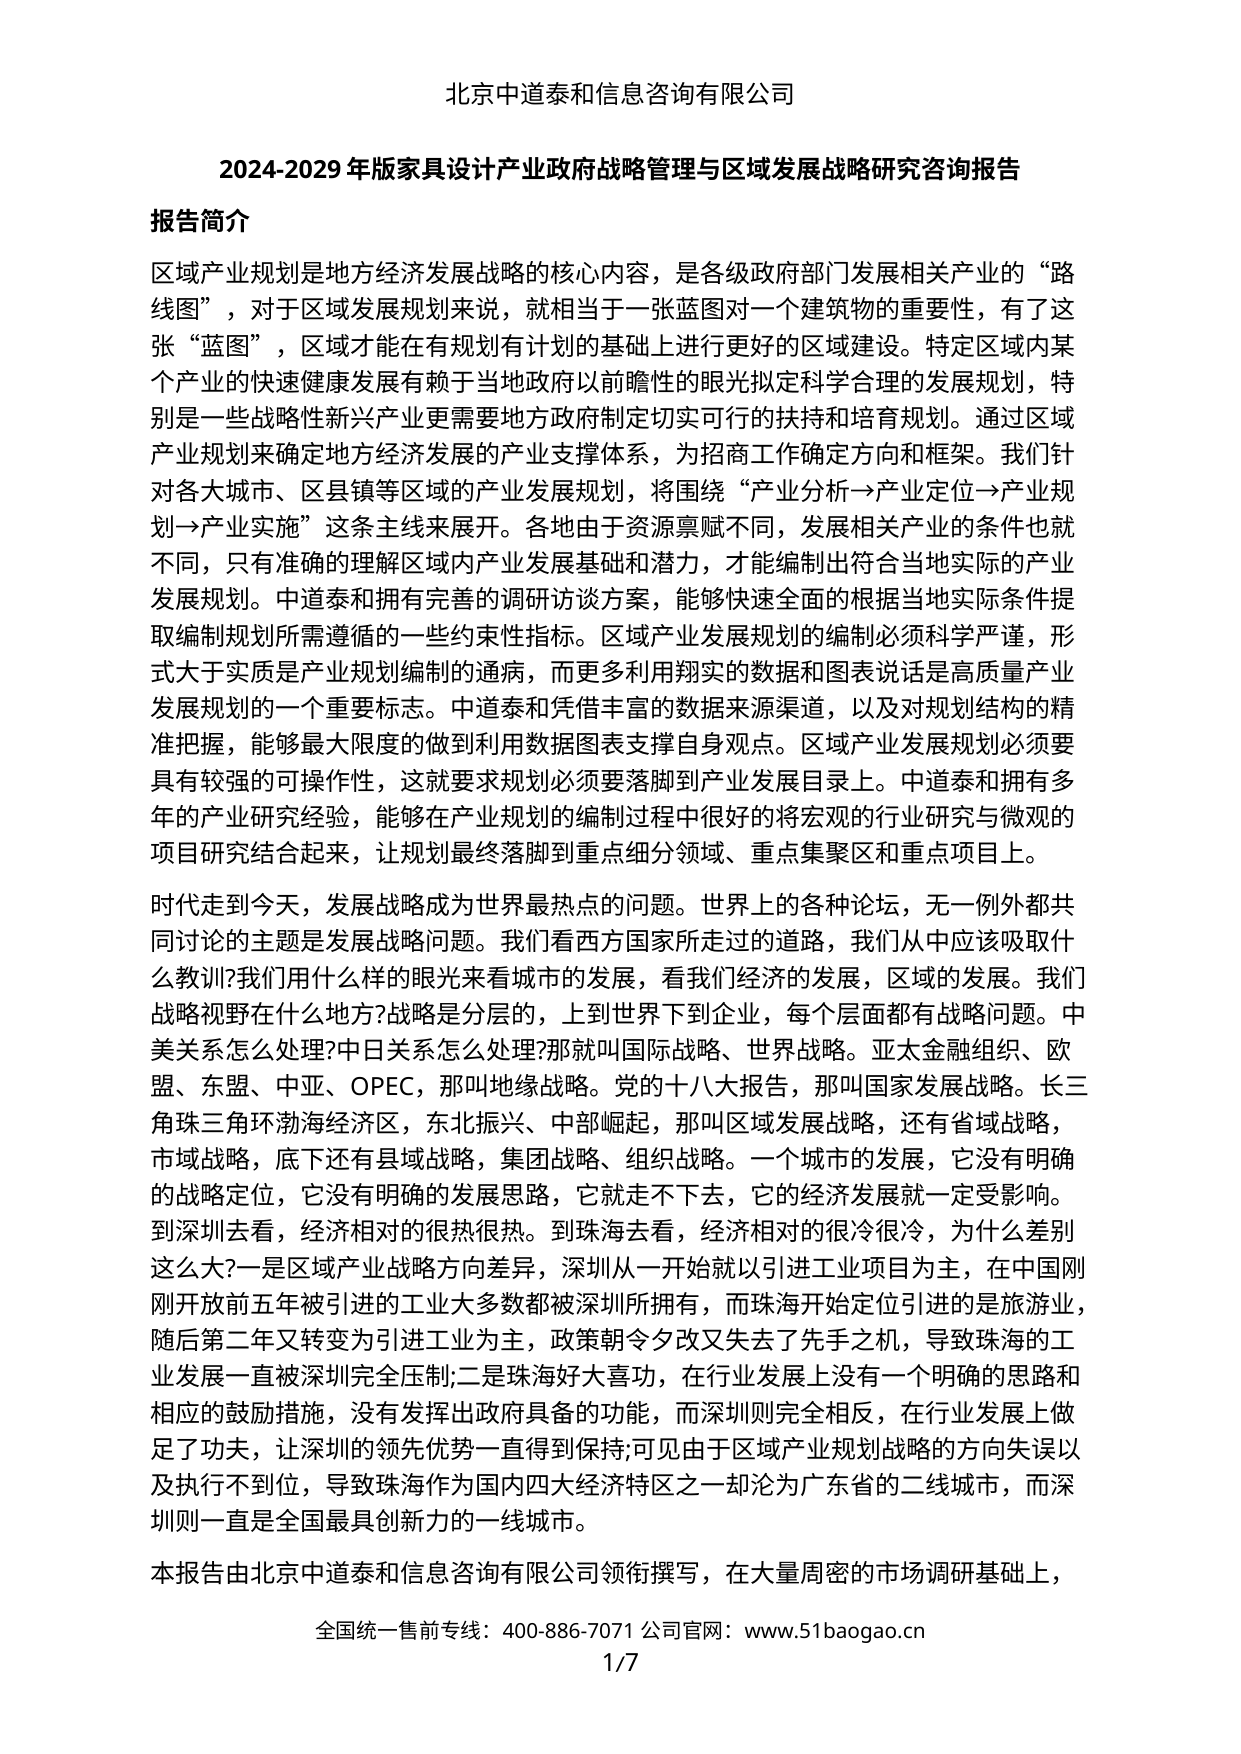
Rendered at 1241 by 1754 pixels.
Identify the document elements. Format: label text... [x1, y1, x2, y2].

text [150, 1554, 1090, 1590]
text 区域产业规划是地方经济发展战略的核心内容，是各级政府部门发展相关产业的“路线图”，对于区域发展规划来说，就相当于一张蓝图对一个建筑物的重要性，有了这张“蓝图”，区域才能在有规划有计划的基础上进行更好的区域建设。特定区域内某个产业的快速健康发展有赖于当地政府以前瞻性的眼光拟定科学合理的发展规划，特别是一些战略性新兴产业更需要地方政府制定切实可行的扶持和培育规划。通过区域产业规划来确定地方经济发展的产业支撑体系，为招商工作确定方向和框架。我们针对各大城市、区县镇等区域的产业发展规划，将围绕“产业分析→产业定位→产业规划→产业实施”这条主线来展开。各地由于资源禀赋不同，发展相关产业的条件也就不同，只有准确的理解区域内产业发展基础和潜力，才能编制出符合当地实际的产业发展规划。中道泰和拥有完善的调研访谈方案，能够快速全面的根据当地实际条件提取编制规划所需遵循的一些约束性指标。区域产业发展规划的编制必须科学严谨，形式大于实质是产业规划编制的通病，而更多利用翔实的数据和图表说话是高质量产业发展规划的一个重要标志。中道泰和凭借丰富的数据来源渠道，以及对规划结构的精准把握，能够最大限度的做到利用数据图表支撑自身观点。区域产业发展规划必须要具有较强的可操作性，这就要求规划必须要落脚到产业发展目录上。中道泰和拥有多年的产业研究经验，能够在产业规划的编制过程中很好的将宏观的行业研究与微观的项目研究结合起来，让规划最终落脚到重点细分领域、重点集聚区和重点项目上。 [150, 254, 1090, 870]
text 2024-2029年版家具设计产业政府战略管理与区域发展战略研究咨询报告 [150, 150, 1090, 186]
text 时代走到今天，发展战略成为世界最热点的问题。世界上的各种论坛，无一例外都共同讨论的主题是发展战略问题。我们看西方国家所走过的道路，我们从中应该吸取什么教训?我们用什么样的眼光来看城市的发展，看我们经济的发展，区域的发展。我们战略视野在什么地方?战略是分层的，上到世界下到企业，每个层面都有战略问题。中美关系怎么处理?中日关系怎么处理?那就叫国际战略、世界战略。亚太金融组织、欧盟、东盟、中亚、OPEC，那叫地缘战略。党的十八大报告，那叫国家发展战略。长三角珠三角环渤海经济区，东北振兴、中部崛起，那叫区域发展战略，还有省域战略，市域战略，底下还有县域战略，集团战略、组织战略。一个城市的发展，它没有明确的战略定位，它没有明确的发展思路，它就走不下去，它的经济发展就一定受影响。到深圳去看，经济相对的很热很热。到珠海去看，经济相对的很冷很冷，为什么差别这么大?一是区域产业战略方向差异，深圳从一开始就以引进工业项目为主，在中国刚刚开放前五年被引进的工业大多数都被深圳所拥有，而珠海开始定位引进的是旅游业，随后第二年又转变为引进工业为主，政策朝令夕改又失去了先手之机，导致珠海的工业发展一直被深圳完全压制;二是珠海好大喜功，在行业发展上没有一个明确的思路和相应的鼓励措施，没有发挥出政府具备的功能，而深圳则完全相反，在行业发展上做足了功夫，让深圳的领先优势一直得到保持;可见由于区域产业规划战略的方向失误以及执行不到位，导致珠海作为国内四大经济特区之一却沦为广东省的二线城市，而深圳则一直是全国最具创新力的一线城市。 [150, 886, 1090, 1538]
text 报告简介 [150, 202, 1090, 238]
